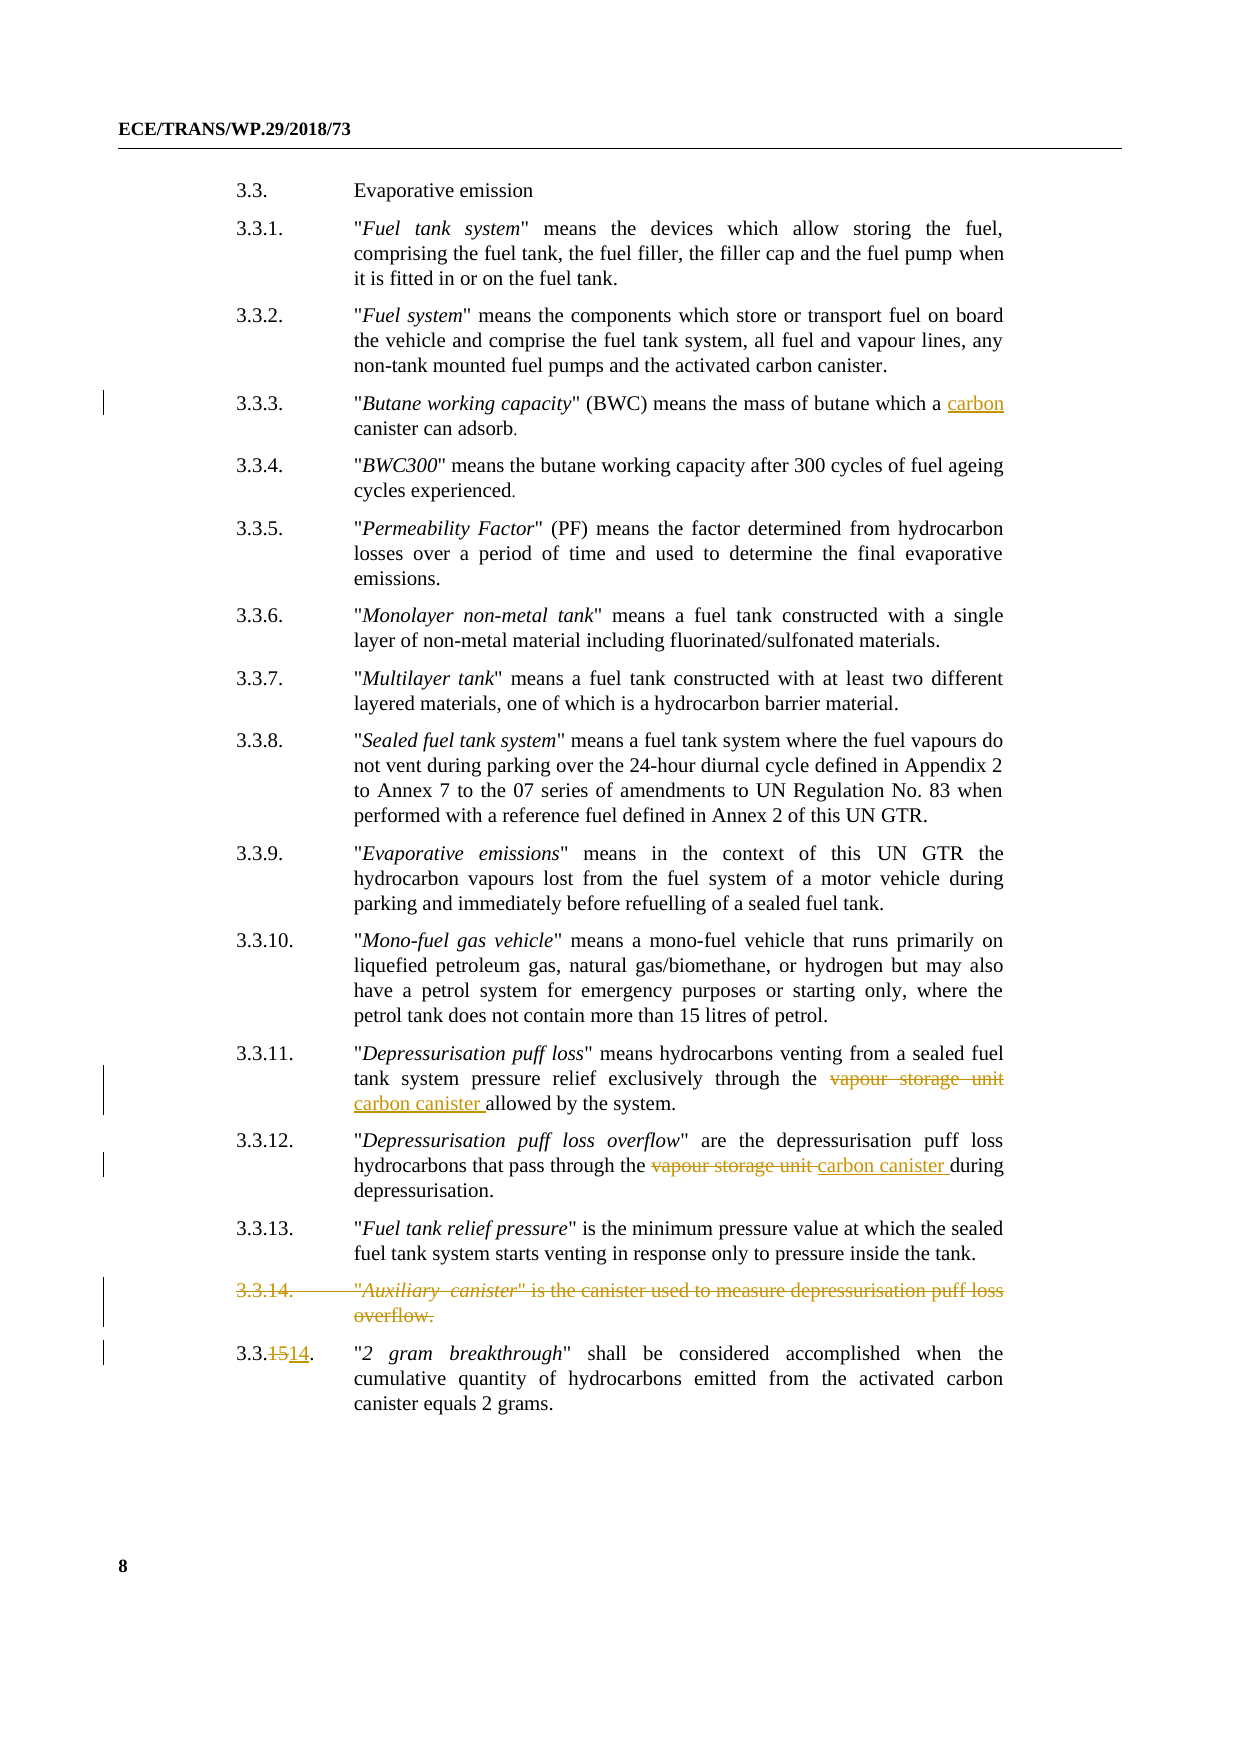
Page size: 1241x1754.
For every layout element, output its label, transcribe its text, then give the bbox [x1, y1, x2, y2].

text 3.3.3. "Butane working capacity" (BWC) means the mass of butane which a canister can adsorb. [236, 390, 1004, 440]
text 3.3.10. "Mono-fuel gas vehicle" means a mono-fuel vehicle that runs primarily on liquefied petroleum gas, natural gas/biomethane, or hydrogen but may also have a petrol system for emergency purposes or starting only, where the petrol tank does not contain more than 15 litres of petrol. [236, 927, 1004, 1027]
text 3.3.1. "Fuel tank system" means the devices which allow storing the fuel, comprising the fuel tank, the fuel filler, the filler cap and the fuel pump when it is fitted in or on the fuel tank. [236, 215, 1004, 290]
text 3.3.2. "Fuel system" means the components which store or transport fuel on board the vehicle and comprise the fuel tank system, all fuel and vapour lines, any non-tank mounted fuel pumps and the activated carbon canister. [236, 302, 1004, 377]
text 3.3.12. "Depressurisation puff loss overflow" are the depressurisation puff loss hydrocarbons that pass through the during depressurisation. [236, 1127, 1004, 1202]
text 3.3.. "2 gram breakthrough" shall be considered accomplished when the cumulative quantity of hydrocarbons emitted from the activated carbon canister equals 2 grams. [236, 1340, 1004, 1415]
text 3.3.4. "BWC300" means the butane working capacity after 300 cycles of fuel ageing cycles experienced. [236, 452, 1004, 502]
text 3.3.9. "Evaporative emissions" means in the context of this UN GTR the hydrocarbon vapours lost from the fuel system of a motor vehicle during parking and immediately before refuelling of a sealed fuel tank. [236, 840, 1004, 915]
text 3.3.6. "Monolayer non-metal tank" means a fuel tank constructed with a single layer of non-metal material including fluorinated/sulfonated materials. [236, 602, 1004, 652]
text 3.3.8. "Sealed fuel tank system" means a fuel tank system where the fuel vapours do not vent during parking over the 24-hour diurnal cycle defined in Appendix 2 to Annex 7 to the 07 series of amendments to UN Regulation No. 83 when performed with a reference fuel defined in Annex 2 of this UN GTR. [236, 727, 1004, 827]
text 3.3.7. "Multilayer tank" means a fuel tank constructed with at least two different layered materials, one of which is a hydrocarbon barrier material. [236, 665, 1004, 715]
text 3.3.13. "Fuel tank relief pressure" is the minimum pressure value at which the sealed fuel tank system starts venting in response only to pressure inside the tank. [236, 1215, 1004, 1265]
text 3.3.11. "Depressurisation puff loss" means hydrocarbons venting from a sealed fuel tank system pressure relief exclusively through the allowed by the system. [236, 1040, 1004, 1115]
text 3.3. Evaporative emission [236, 177, 1004, 202]
text 3.3.5. "Permeability Factor" (PF) means the factor determined from hydrocarbon losses over a period of time and used to determine the final evaporative emissions. [236, 515, 1004, 590]
